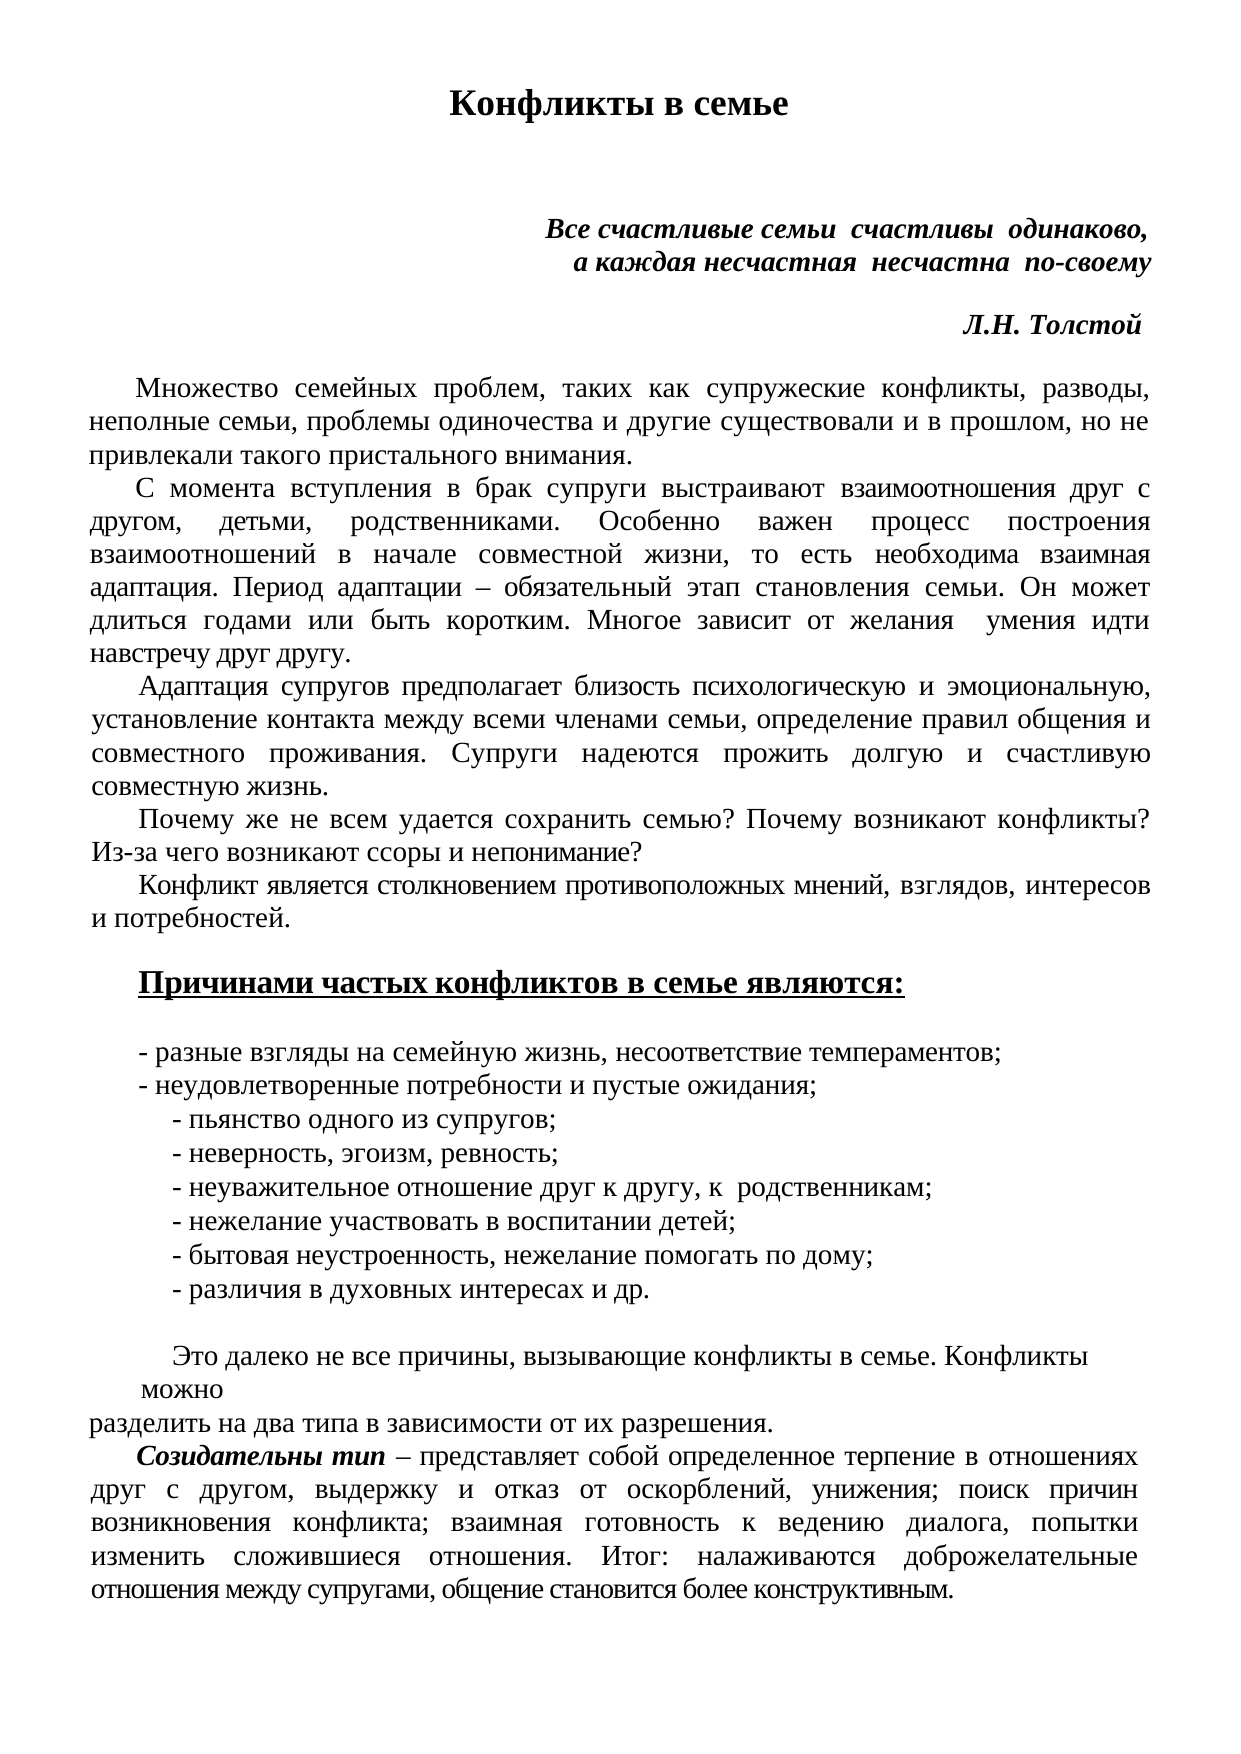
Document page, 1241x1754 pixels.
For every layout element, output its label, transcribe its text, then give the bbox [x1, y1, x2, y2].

text - пьянство одного из супругов; [141, 1101, 1152, 1135]
text Конфликт является столкновением противоположных мнений, взглядов, интересов и потребностей. [91, 868, 1151, 934]
text - бытовая неустроенность, нежелание помогать по дому; [141, 1237, 1152, 1271]
text - неуважительное отношение друг к другу, к родственникам; [141, 1169, 1152, 1203]
text разделить на два типа в зависимости от их разрешения. [89, 1406, 1152, 1439]
text Все счастливые семьи счастливы одинаково, а каждая несчастная несчастна по-своему [89, 211, 1152, 278]
text Множество семейных проблем, таких как супружеские конфликты, разводы, неполные семьи, проблемы одиночества и другие существовали и в прошлом, но не привлекали такого пристального внимания. [89, 370, 1150, 471]
text С момента вступления в брак супруги выстраивают взаимоотношения друг с другом, детьми, родственниками. Особенно важен процесс построения взаимоотношений в начале совместной жизни, то есть необходима взаимная адаптация. Период адаптации – обязательный этап становления семьи. Он может длиться годами или быть коротким. Многое зависит от желания умения идти навстречу друг другу. [89, 471, 1151, 669]
text - разные взгляды на семейную жизнь, несоответствие темпераментов; [91, 1034, 1151, 1067]
text Почему же не всем удается сохранить семью? Почему возникают конфликты? Из-за чего возникают ссоры и непонимание? [91, 802, 1151, 868]
text Л.Н. Толстой [145, 307, 1146, 341]
text Конфликты в семье [89, 81, 1149, 124]
text - различия в духовных интересах и др. [141, 1272, 1152, 1305]
text Созидательны тип – представляет собой определенное терпение в отношениях друг с другом, выдержку и отказ от оскорблений, унижения; поиск причин возникновения конфликта; взаимная готовность к ведению диалога, попытки изменить сложившиеся отношения. Итог: налаживаются доброжелательные отношения между супругами, общение становится более конструктивным. [91, 1439, 1138, 1605]
text Это далеко не все причины, вызывающие конфликты в семье. Конфликты можно [141, 1339, 1152, 1406]
text - неудовлетворенные потребности и пустые ожидания; [91, 1067, 1151, 1101]
text Причинами частых конфликтов в семье являются: [91, 967, 1151, 1001]
text Адаптация супругов предполагает близость психологическую и эмоциональную, установление контакта между всеми членами семьи, определение правил общения и совместного проживания. Супруги надеются прожить долгую и счастливую совместную жизнь. [91, 669, 1151, 802]
text - нежелание участвовать в воспитании детей; [141, 1203, 1152, 1237]
text - неверность, эгоизм, ревность; [141, 1135, 1152, 1169]
